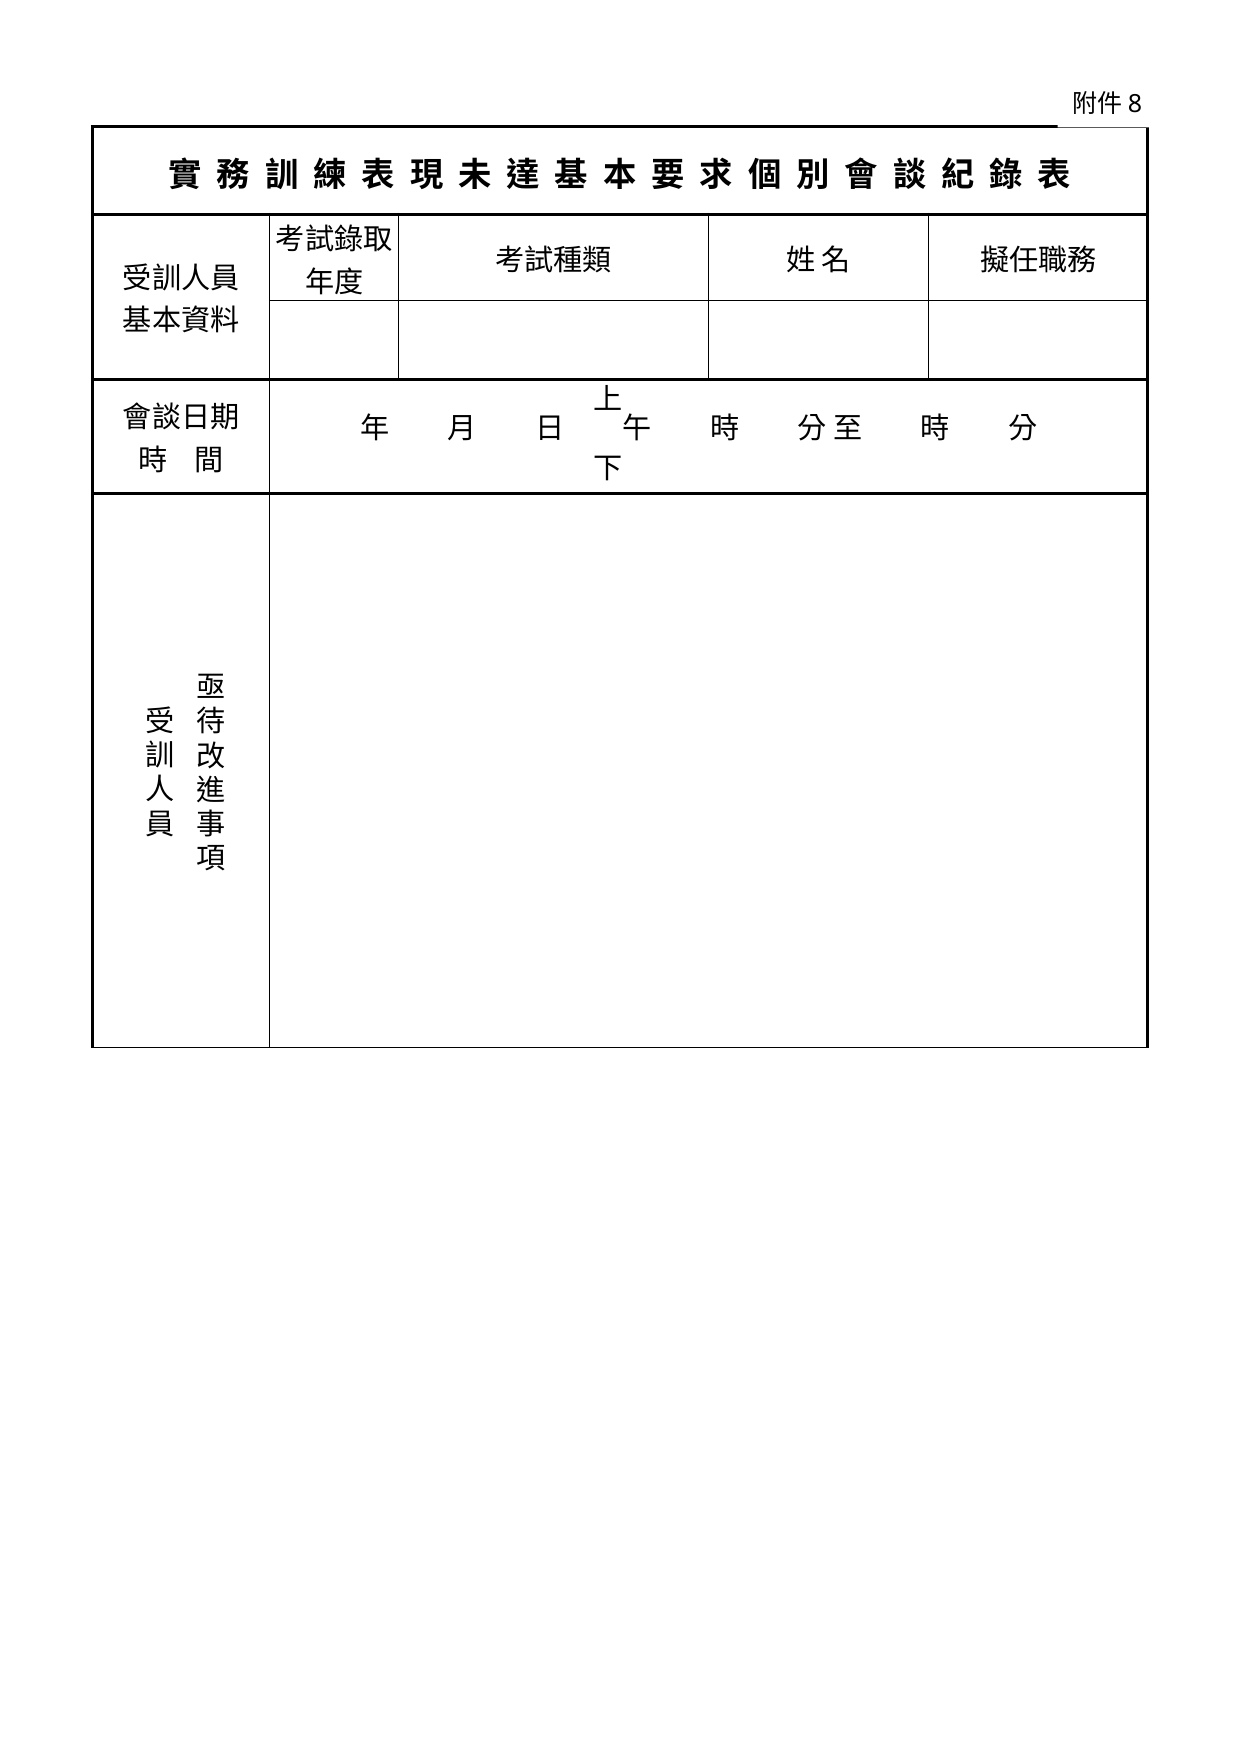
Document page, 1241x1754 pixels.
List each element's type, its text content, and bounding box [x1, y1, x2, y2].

table_cell 考試種類 [399, 216, 708, 300]
table_cell 考試錄取年度 [270, 216, 398, 300]
table_cell 擬任職務 [929, 216, 1146, 300]
table_cell [929, 301, 1146, 377]
table_cell 姓 名 [709, 216, 928, 300]
table_cell 上 年 月 日 午 時 分 至 時 分 下 [270, 381, 1146, 492]
table_cell [709, 301, 928, 377]
table_cell [270, 495, 1146, 1047]
table_header 實務訓練表現未達基本要求個別會談紀錄表 [94, 128, 1146, 213]
table_cell 會談日期 時 間 [94, 381, 269, 492]
table_cell [399, 301, 708, 377]
table_cell [270, 301, 398, 377]
table_cell 受訓人員 基本資料 [94, 216, 269, 377]
table_cell 亟 待 改 進 事 項 受 訓 人 員 [94, 495, 269, 1047]
